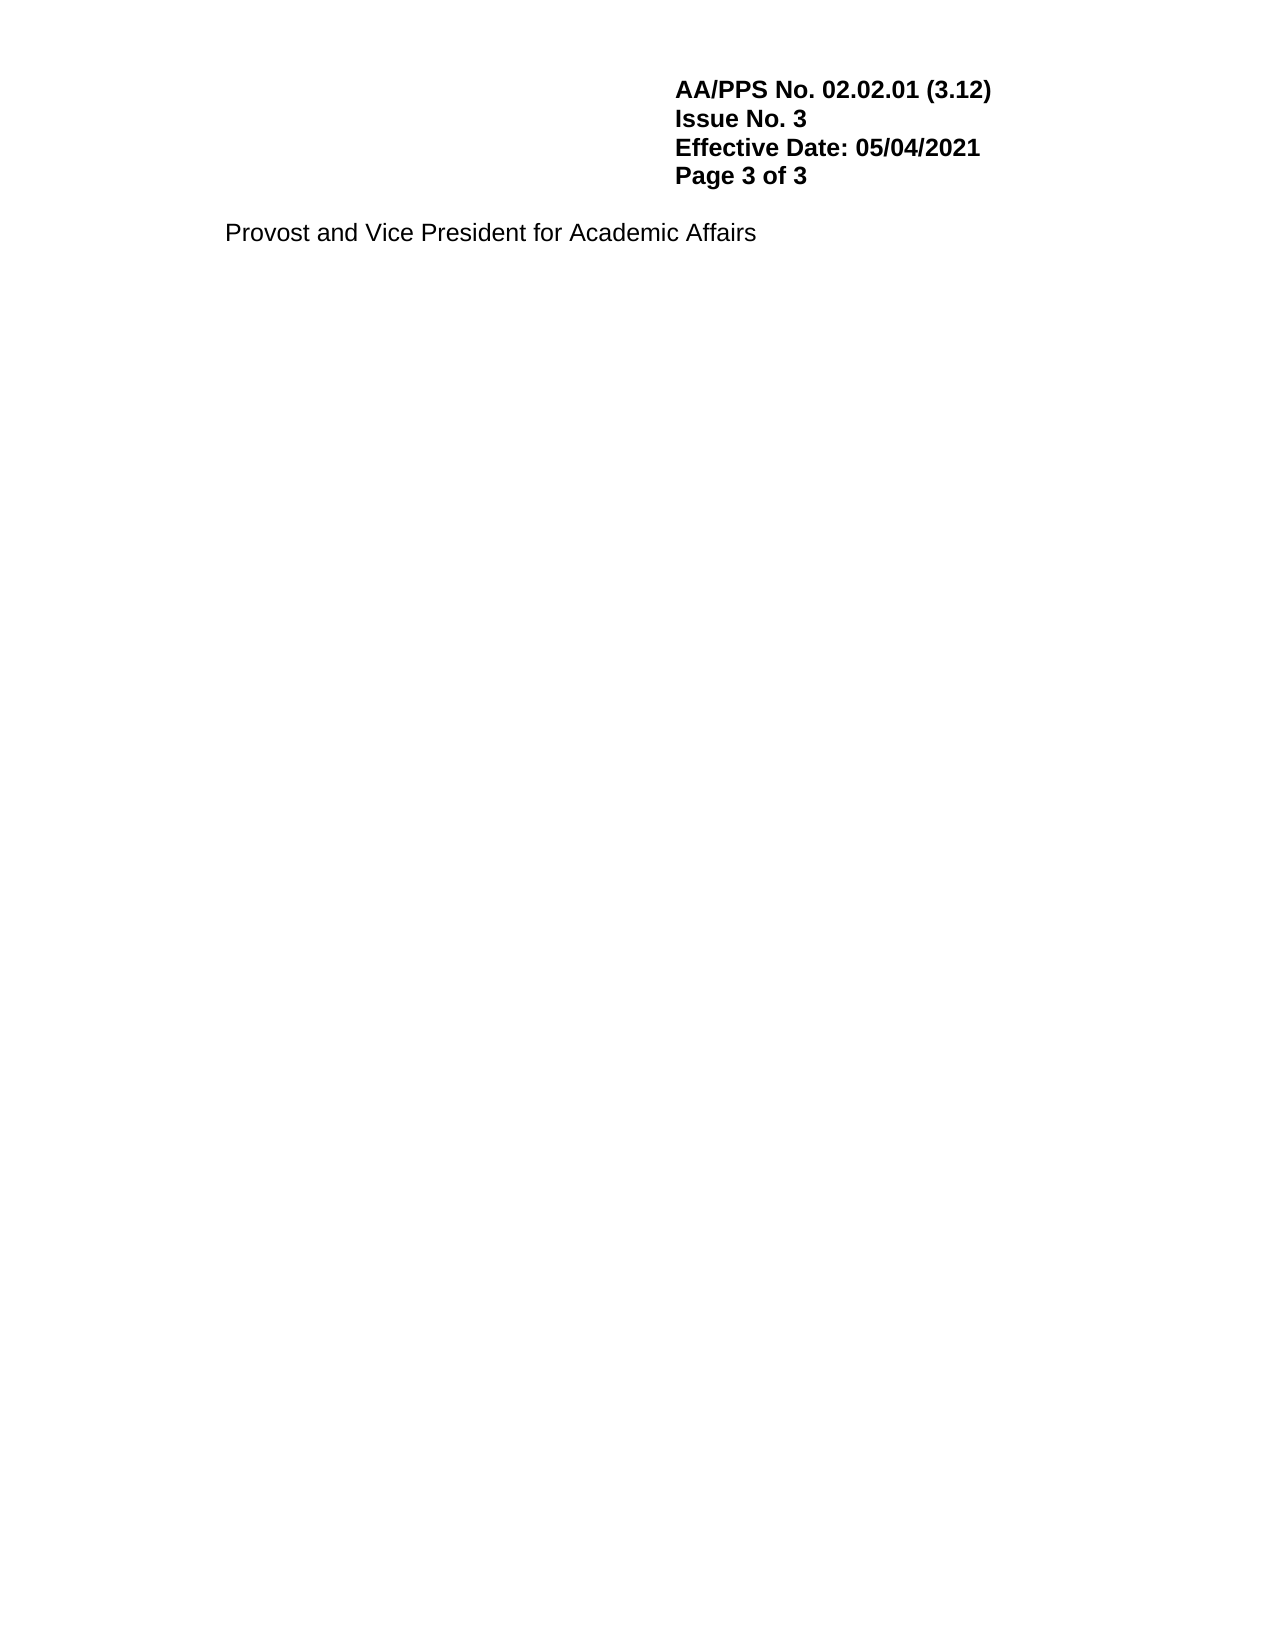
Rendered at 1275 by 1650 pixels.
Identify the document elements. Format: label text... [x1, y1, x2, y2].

text Provost and Vice President for Academic Affairs [225, 218, 1125, 247]
